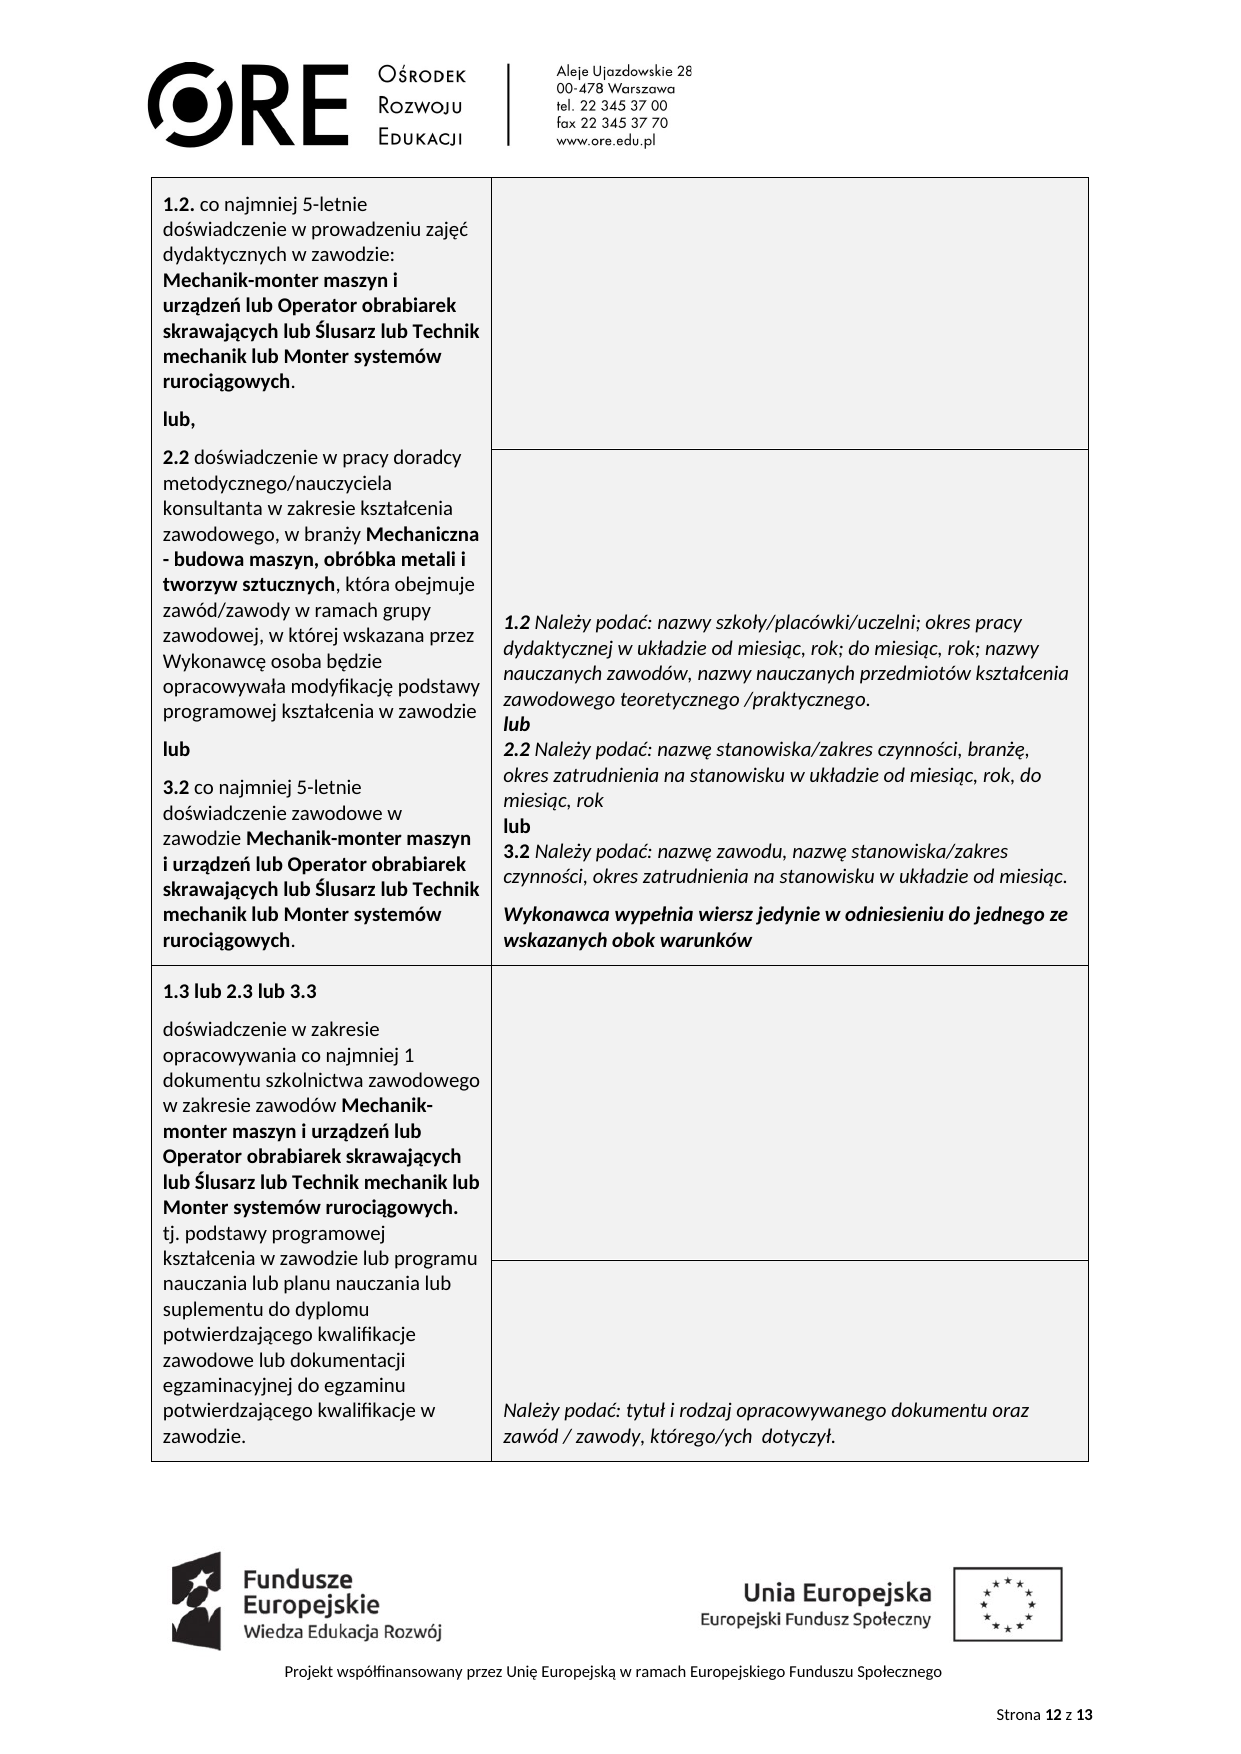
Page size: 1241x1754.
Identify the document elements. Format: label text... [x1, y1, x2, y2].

table_cell 1.2. co najmniej 5-letnie doświadczenie w prowadzeniu zajęć dydaktycznych w zawodzie: Mechanik-monter maszyn i urządzeń lub Operator obrabiarek skrawających lub Ślusarz lub Technik mechanik lub Monter systemów rurociągowych. lub, 2.2 doświadczenie w pracy doradcy metodycznego/nauczyciela konsultanta w zakresie kształcenia zawodowego, w branży Mechaniczna - budowa maszyn, obróbka metali i tworzyw sztucznych, która obejmuje zawód/zawody w ramach grupy zawodowej, w której wskazana przez Wykonawcę osoba będzie opracowywała modyfikację podstawy programowej kształcenia w zawodzie lub 3.2 co najmniej 5-letnie doświadczenie zawodowe w zawodzie Mechanik-monter maszyn i urządzeń lub Operator obrabiarek skrawających lub Ślusarz lub Technik mechanik lub Monter systemów rurociągowych. [152, 178, 491, 965]
table_cell [492, 178, 1088, 448]
picture [147, 62, 692, 149]
picture [147, 1526, 1092, 1673]
table_cell 1.3 lub 2.3 lub 3.3 doświadczenie w zakresie opracowywania co najmniej 1 dokumentu szkolnictwa zawodowego w zakresie zawodów Mechanik-monter maszyn i urządzeń lub Operator obrabiarek skrawających lub Ślusarz lub Technik mechanik lub Monter systemów rurociągowych. tj. podstawy programowej kształcenia w zawodzie lub programu nauczania lub planu nauczania lub suplementu do dyplomu potwierdzającego kwalifikacje zawodowe lub dokumentacji egzaminacyjnej do egzaminu potwierdzającego kwalifikacje w zawodzie. [152, 966, 491, 1461]
table_cell Należy podać: tytuł i rodzaj opracowywanego dokumentu oraz zawód / zawody, którego/ych dotyczył. [492, 1261, 1088, 1461]
table_cell [492, 966, 1088, 1259]
table_cell 1.2 Należy podać: nazwy szkoły/placówki/uczelni; okres pracy dydaktycznej w układzie od miesiąc, rok; do miesiąc, rok; nazwy nauczanych zawodów, nazwy nauczanych przedmiotów kształcenia zawodowego teoretycznego /praktycznego. lub 2.2 Należy podać: nazwę stanowiska/zakres czynności, branżę, okres zatrudnienia na stanowisku w układzie od miesiąc, rok, do miesiąc, rok lub 3.2 Należy podać: nazwę zawodu, nazwę stanowiska/zakres czynności, okres zatrudnienia na stanowisku w układzie od miesiąc. Wykonawca wypełnia wiersz jedynie w odniesieniu do jednego ze wskazanych obok warunków [492, 450, 1088, 965]
